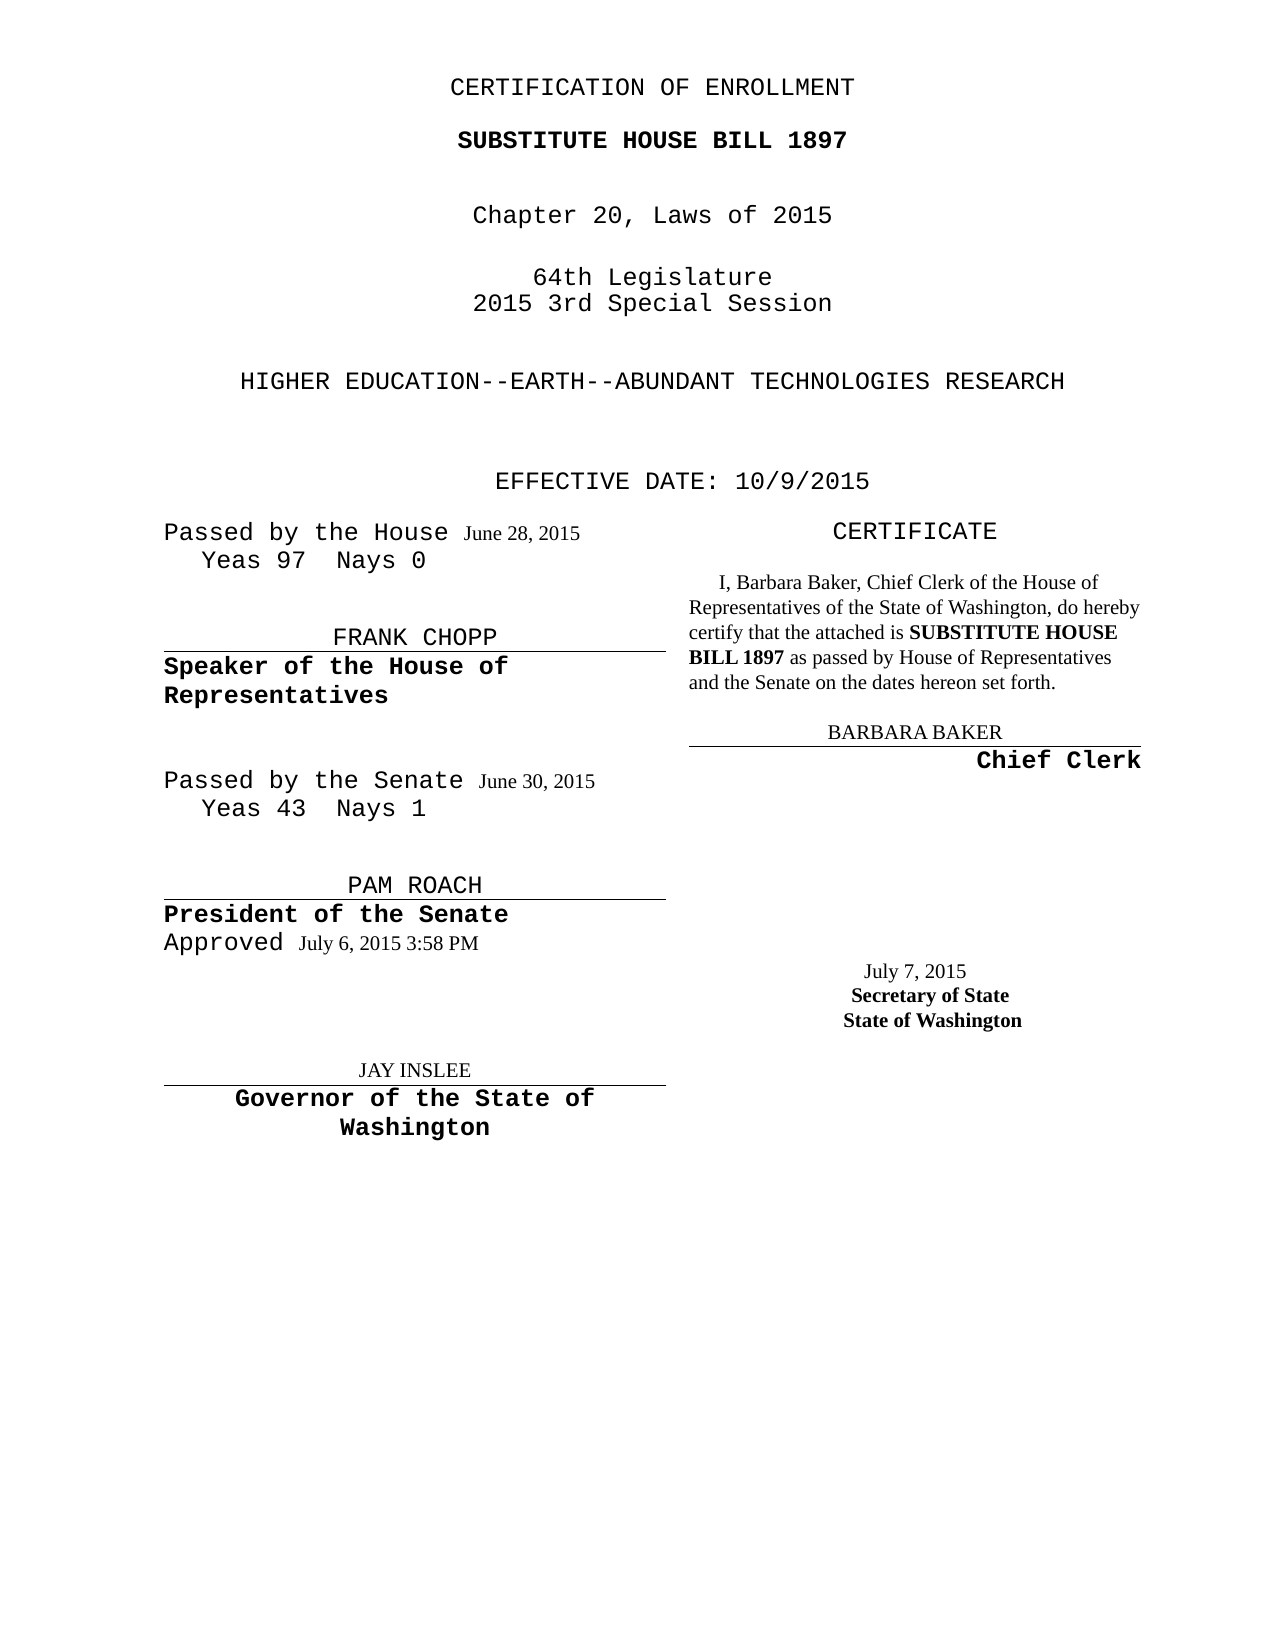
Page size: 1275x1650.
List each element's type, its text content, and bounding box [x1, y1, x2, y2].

table_cell Approved July 6, 2015 3:58 PM [153, 930, 677, 983]
table_cell JAY INSLEE Governor of the State of Washington [153, 983, 677, 1143]
table_header CERTIFICATE I, Barbara Baker, Chief Clerk of the House of Representatives of the State of Washington, do hereby certify that the attached is SUBSTITUTE HOUSE BILL 1897 as passed by House of Representatives and the Senate on the dates hereon set forth. BARBARA BAKER Chief Clerk [678, 519, 1152, 930]
text CERTIFICATION OF ENROLLMENT [135, 75, 1170, 103]
text HIGHER EDUCATION--EARTH--ABUNDANT TECHNOLOGIES RESEARCH [135, 369, 1170, 394]
text 64th Legislature [135, 266, 1170, 291]
table_cell July 7, 2015 [678, 930, 1152, 983]
table_cell Secretary of State State of Washington [678, 983, 1152, 1143]
text Chapter 20, Laws of 2015 [135, 203, 1170, 228]
text 2015 3rd Special Session [135, 291, 1170, 319]
text SUBSTITUTE HOUSE BILL 1897 [135, 128, 1170, 153]
text EFFECTIVE DATE: 10/9/2015 [135, 469, 1170, 494]
table_header Passed by the House June 28, 2015 Yeas 97 Nays 0 FRANK CHOPP Speaker of the House of Representatives Passed by the Senate June 30, 2015 Yeas 43 Nays 1 PAM ROACH President of the Senate [153, 519, 677, 930]
